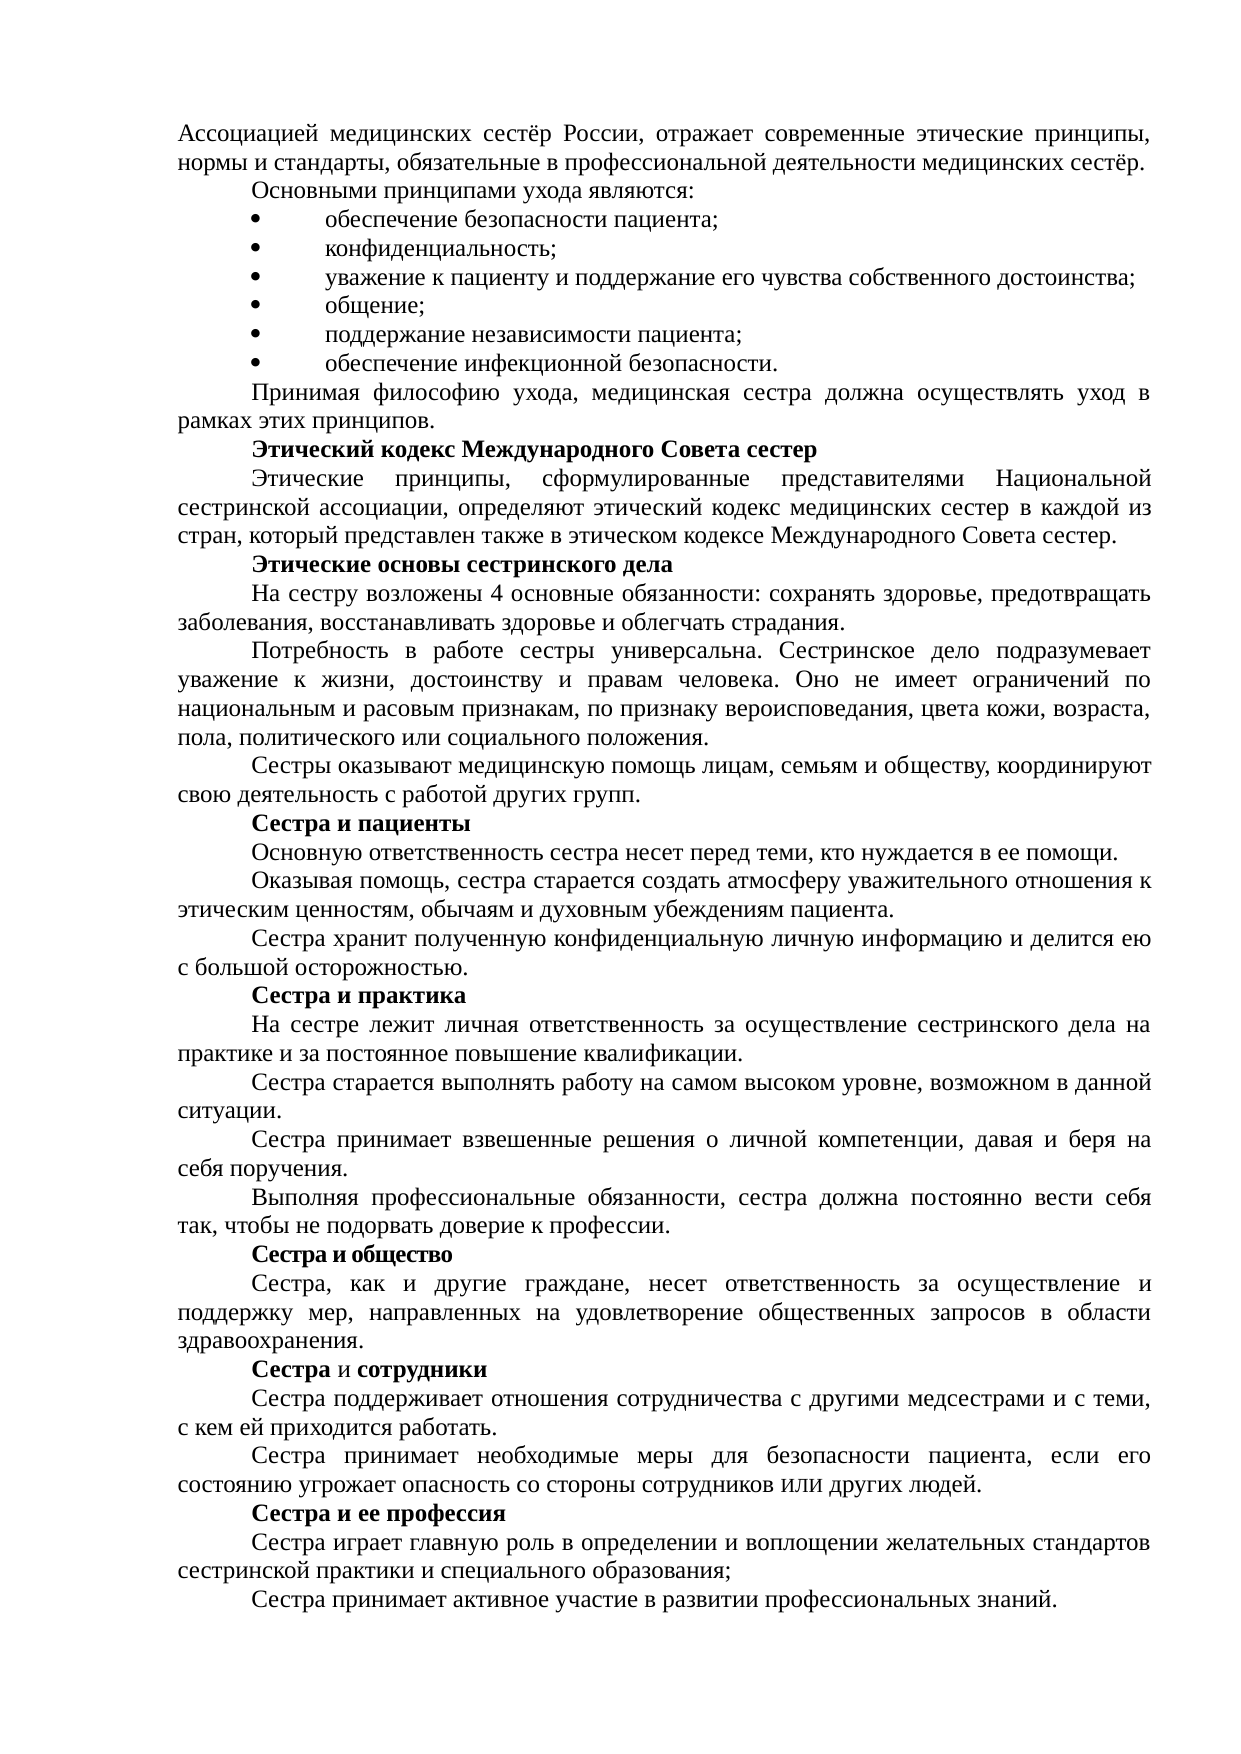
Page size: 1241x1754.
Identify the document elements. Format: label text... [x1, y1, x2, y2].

text Сестра и ее профессия [177, 1498, 1152, 1527]
text Сестра старается выполнять работу на самом высоком уровне, возможном в данной ситуации. [177, 1067, 1152, 1124]
text Сестра принимает взвешенные решения о личной компетенции, давая и беря на себя поручения. [177, 1124, 1152, 1182]
text Этические основы сестринского дела [177, 549, 1152, 578]
text Сестра и пациенты [177, 808, 1152, 837]
text Принимая философию ухода, медицинская сестра должна осуществлять уход в рамках этих принципов. [177, 377, 1152, 434]
text Основными принципами ухода являются: [177, 176, 1152, 204]
text Сестра и сотрудники [177, 1354, 1152, 1383]
text На сестру возложены 4 основные обязанности: сохранять здоровье, предотвращать заболевания, восстанавливать здоровье и облегчать страдания. [177, 578, 1152, 636]
text Этический кодекс Международного Совета сестер [177, 434, 1152, 463]
text Оказывая помощь, сестра старается создать атмосферу уважительного отношения к этическим ценностям, обычаям и духовным убеждениям пациента. [177, 866, 1152, 923]
text Сестра принимает необходимые меры для безопасности пациента, если его состоянию угрожает опасность со стороны сотрудников или других людей. [177, 1441, 1152, 1498]
text Выполняя профессиональные обязанности, сестра должна постоянно вести себя так, чтобы не подорвать доверие к профессии. [177, 1182, 1152, 1239]
text Сестра хранит полученную конфиденциальную личную информацию и делится ею с большой осторожностью. [177, 923, 1152, 981]
list обеспечение безопасности пациента; [177, 204, 1152, 233]
list обеспечение инфекционной безопасности. [177, 348, 1152, 377]
list конфиденциальность; [177, 233, 1152, 262]
text Сестра играет главную роль в определении и воплощении желательных стандартов сестринской практики и специального образования; [177, 1527, 1152, 1584]
text Этические принципы, сформулированные представителями Национальной сестринской ассоциации, определяют этический кодекс медицинских сестер в каждой из стран, который представлен также в этическом кодексе Международного Совета сестер. [177, 463, 1152, 549]
list общение; [177, 291, 1152, 319]
text На сестре лежит личная ответственность за осуществление сестринского дела на практике и за постоянное повышение квалификации. [177, 1009, 1152, 1067]
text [177, 118, 1152, 176]
list уважение к пациенту и поддержание его чувства собственного достоинства; [177, 262, 1152, 291]
text Сестра принимает активное участие в развитии профессиональных знаний. [177, 1584, 1152, 1613]
text Потребность в работе сестры универсальна. Сестринское дело подразумевает уважение к жизни, достоинству и правам человека. Оно не имеет ограничений по национальным и расовым признакам, по признаку вероисповедания, цвета кожи, возраста, пола, политического или социального положения. [177, 636, 1152, 751]
text Сестры оказывают медицинскую помощь лицам, семьям и обществу, координируют свою деятельность с работой других групп. [177, 751, 1152, 808]
list поддержание независимости пациента; [177, 319, 1152, 348]
text Сестра и общество [177, 1239, 1152, 1268]
text Сестра и практика [177, 981, 1152, 1009]
text Основную ответственность сестра несет перед теми, кто нуждается в ее помощи. [177, 837, 1152, 866]
text Сестра поддерживает отношения сотрудничества с другими медсестрами и с теми, с кем ей приходится работать. [177, 1383, 1152, 1441]
text Сестра, как и другие граждане, несет ответственность за осуществление и поддержку мер, направленных на удовлетворение общественных запросов в области здравоохранения. [177, 1268, 1152, 1354]
